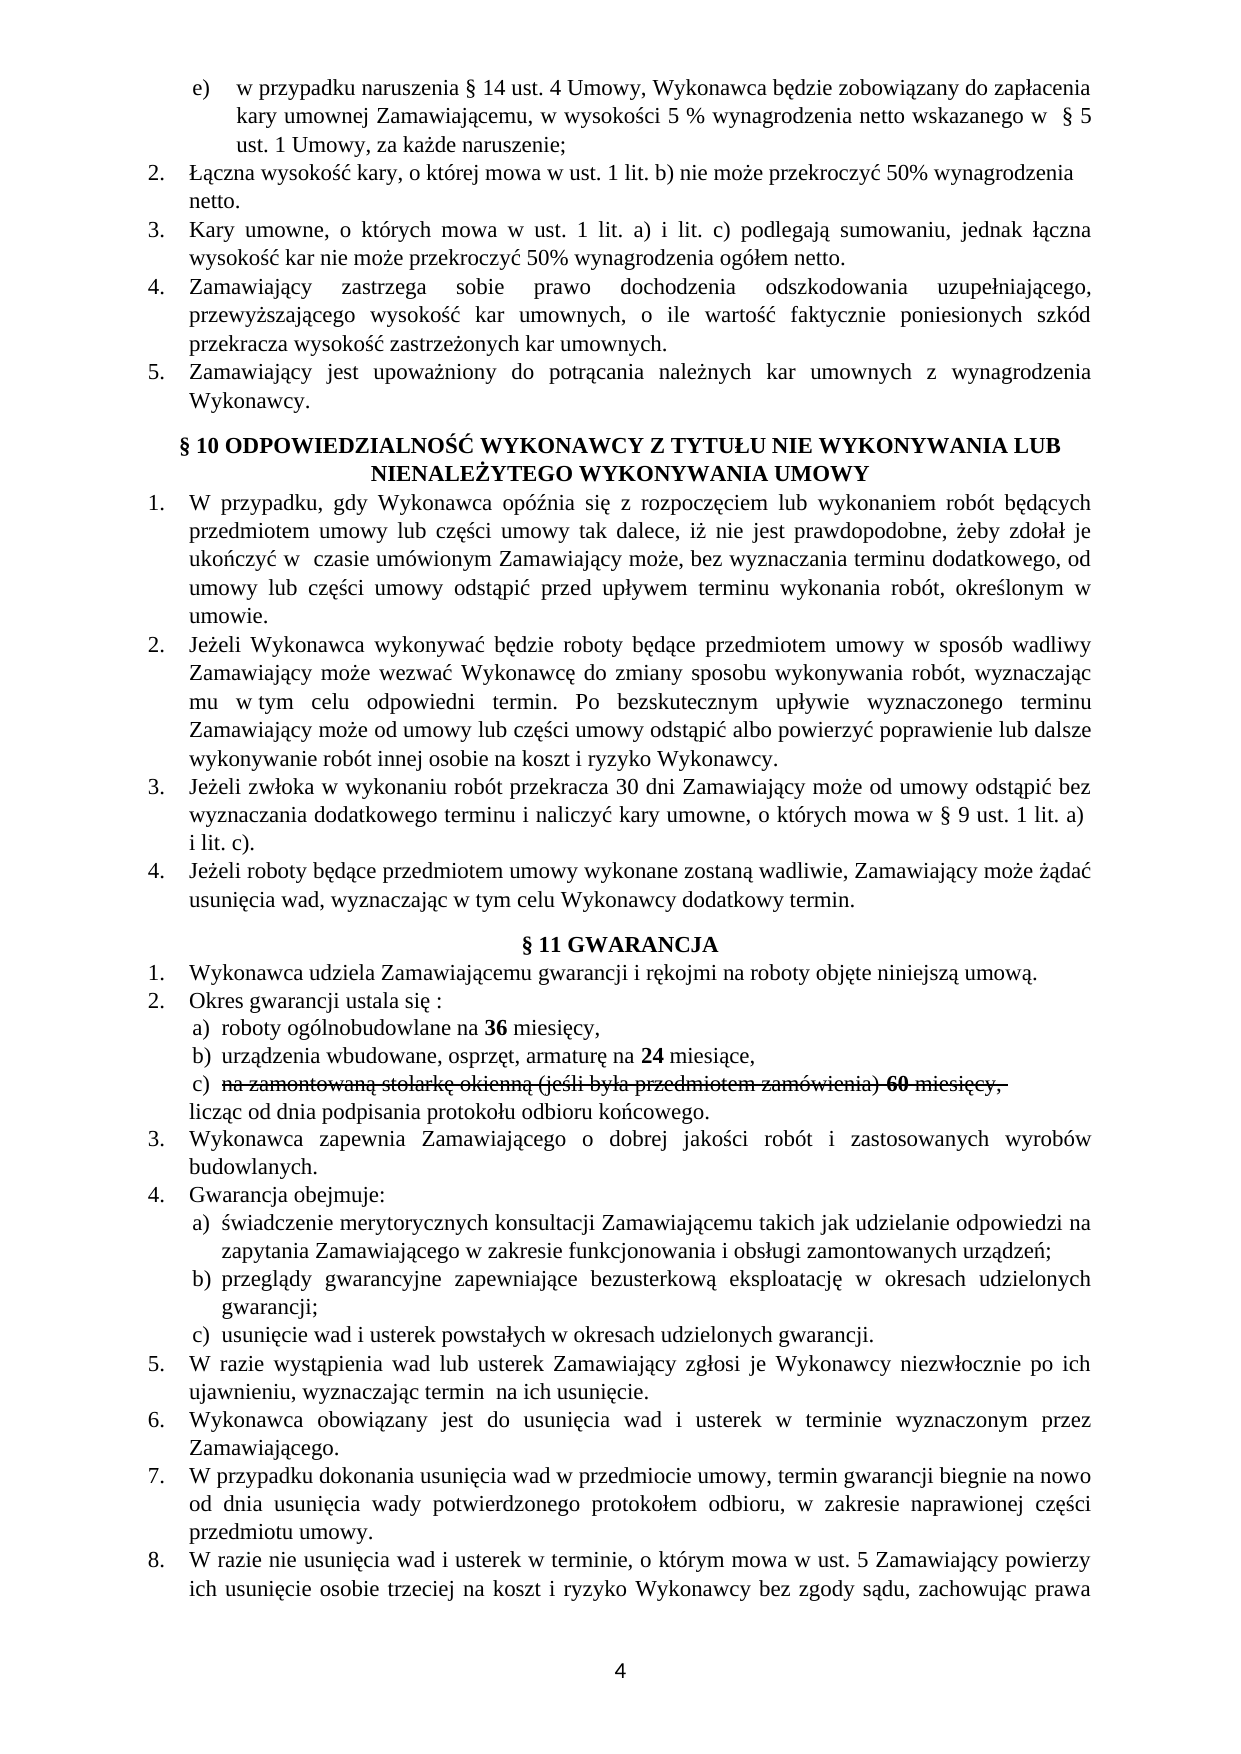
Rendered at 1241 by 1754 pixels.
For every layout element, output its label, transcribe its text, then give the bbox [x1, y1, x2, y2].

list roboty ogólnobudowlane na 36 miesięcy, [192, 1014, 1093, 1040]
list Gwarancja obejmuje: [148, 1181, 1093, 1207]
list na zamontowaną stolarkę okienną (jeśli była przedmiotem zamówienia) 60 miesięcy, [192, 1070, 1093, 1096]
list W przypadku dokonania usunięcia wad w przedmiocie umowy, termin gwarancji biegnie na nowo od dnia usunięcia wady potwierdzonego protokołem odbioru, w zakresie naprawionej części przedmiotu umowy. [148, 1462, 1093, 1545]
list usunięcie wad i usterek powstałych w okresach udzielonych gwarancji. [192, 1321, 1093, 1348]
list przeglądy gwarancyjne zapewniające bezusterkową eksploatację w okresach udzielonych gwarancji; [192, 1265, 1093, 1320]
list Łączna wysokość kary, o której mowa w ust. 1 lit. b) nie może przekroczyć 50% wynagrodzenia netto. [148, 159, 1093, 214]
list W przypadku, gdy Wykonawca opóźnia się z rozpoczęciem lub wykonaniem robót będących przedmiotem umowy lub części umowy tak dalece, iż nie jest prawdopodobne, żeby zdołał je ukończyć w czasie umówionym Zamawiający może, bez wyznaczania terminu dodatkowego, od umowy lub części umowy odstąpić przed upływem terminu wykonania robót, określonym w umowie. [148, 489, 1093, 629]
list W razie wystąpienia wad lub usterek Zamawiający zgłosi je Wykonawcy niezwłocznie po ich ujawnieniu, wyznaczając termin na ich usunięcie. [148, 1349, 1093, 1404]
list w przypadku naruszenia § 14 ust. 4 Umowy, Wykonawca będzie zobowiązany do zapłacenia kary umownej Zamawiającemu, w wysokości 5 % wynagrodzenia netto wskazanego w § 5 ust. 1 Umowy, za każde naruszenie; [192, 74, 1093, 157]
list Wykonawca obowiązany jest do usunięcia wad i usterek w terminie wyznaczonym przez Zamawiającego. [148, 1406, 1093, 1460]
text § 10 ODPOWIEDZIALNOŚĆ WYKONAWCY Z TYTUŁU NIE WYKONYWANIA LUB NIENALEŻYTEGO WYKONYWANIA UMOWY [148, 432, 1093, 487]
list Kary umowne, o których mowa w ust. 1 lit. a) i lit. c) podlegają sumowaniu, jednak łączna wysokość kar nie może przekroczyć 50% wynagrodzenia ogółem netto. [148, 216, 1093, 271]
list świadczenie merytorycznych konsultacji Zamawiającemu takich jak udzielanie odpowiedzi na zapytania Zamawiającego w zakresie funkcjonowania i obsługi zamontowanych urządzeń; [192, 1209, 1093, 1263]
list Jeżeli zwłoka w wykonaniu robót przekracza 30 dni Zamawiający może od umowy odstąpić bez wyznaczania dodatkowego terminu i naliczyć kary umowne, o których mowa w § 9 ust. 1 lit. a) i lit. c). [148, 773, 1093, 856]
list Jeżeli roboty będące przedmiotem umowy wykonane zostaną wadliwie, Zamawiający może żądać usunięcia wad, wyznaczając w tym celu Wykonawcy dodatkowy termin. [148, 857, 1093, 912]
list Wykonawca udziela Zamawiającemu gwarancji i rękojmi na roboty objęte niniejszą umową. [148, 959, 1093, 986]
list Zamawiający jest upoważniony do potrącania należnych kar umownych z wynagrodzenia Wykonawcy. [148, 358, 1093, 413]
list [148, 1546, 1093, 1601]
list Zamawiający zastrzega sobie prawo dochodzenia odszkodowania uzupełniającego, przewyższającego wysokość kar umownych, o ile wartość faktycznie poniesionych szkód przekracza wysokość zastrzeżonych kar umownych. [148, 273, 1093, 356]
list Wykonawca zapewnia Zamawiającego o dobrej jakości robót i zastosowanych wyrobów budowlanych. [148, 1124, 1093, 1179]
list Okres gwarancji ustala się : [148, 987, 1093, 1014]
list urządzenia wbudowane, osprzęt, armaturę na 24 miesiące, [192, 1042, 1093, 1068]
list Jeżeli Wykonawca wykonywać będzie roboty będące przedmiotem umowy w sposób wadliwy Zamawiający może wezwać Wykonawcę do zmiany sposobu wykonywania robót, wyznaczając mu w tym celu odpowiedni termin. Po bezskutecznym upływie wyznaczonego terminu Zamawiający może od umowy lub części umowy odstąpić albo powierzyć poprawienie lub dalsze wykonywanie robót innej osobie na koszt i ryzyko Wykonawcy. [148, 631, 1093, 771]
text licząc od dnia podpisania protokołu odbioru końcowego. [189, 1098, 1093, 1124]
text § 11 GWARANCJA [148, 931, 1093, 957]
